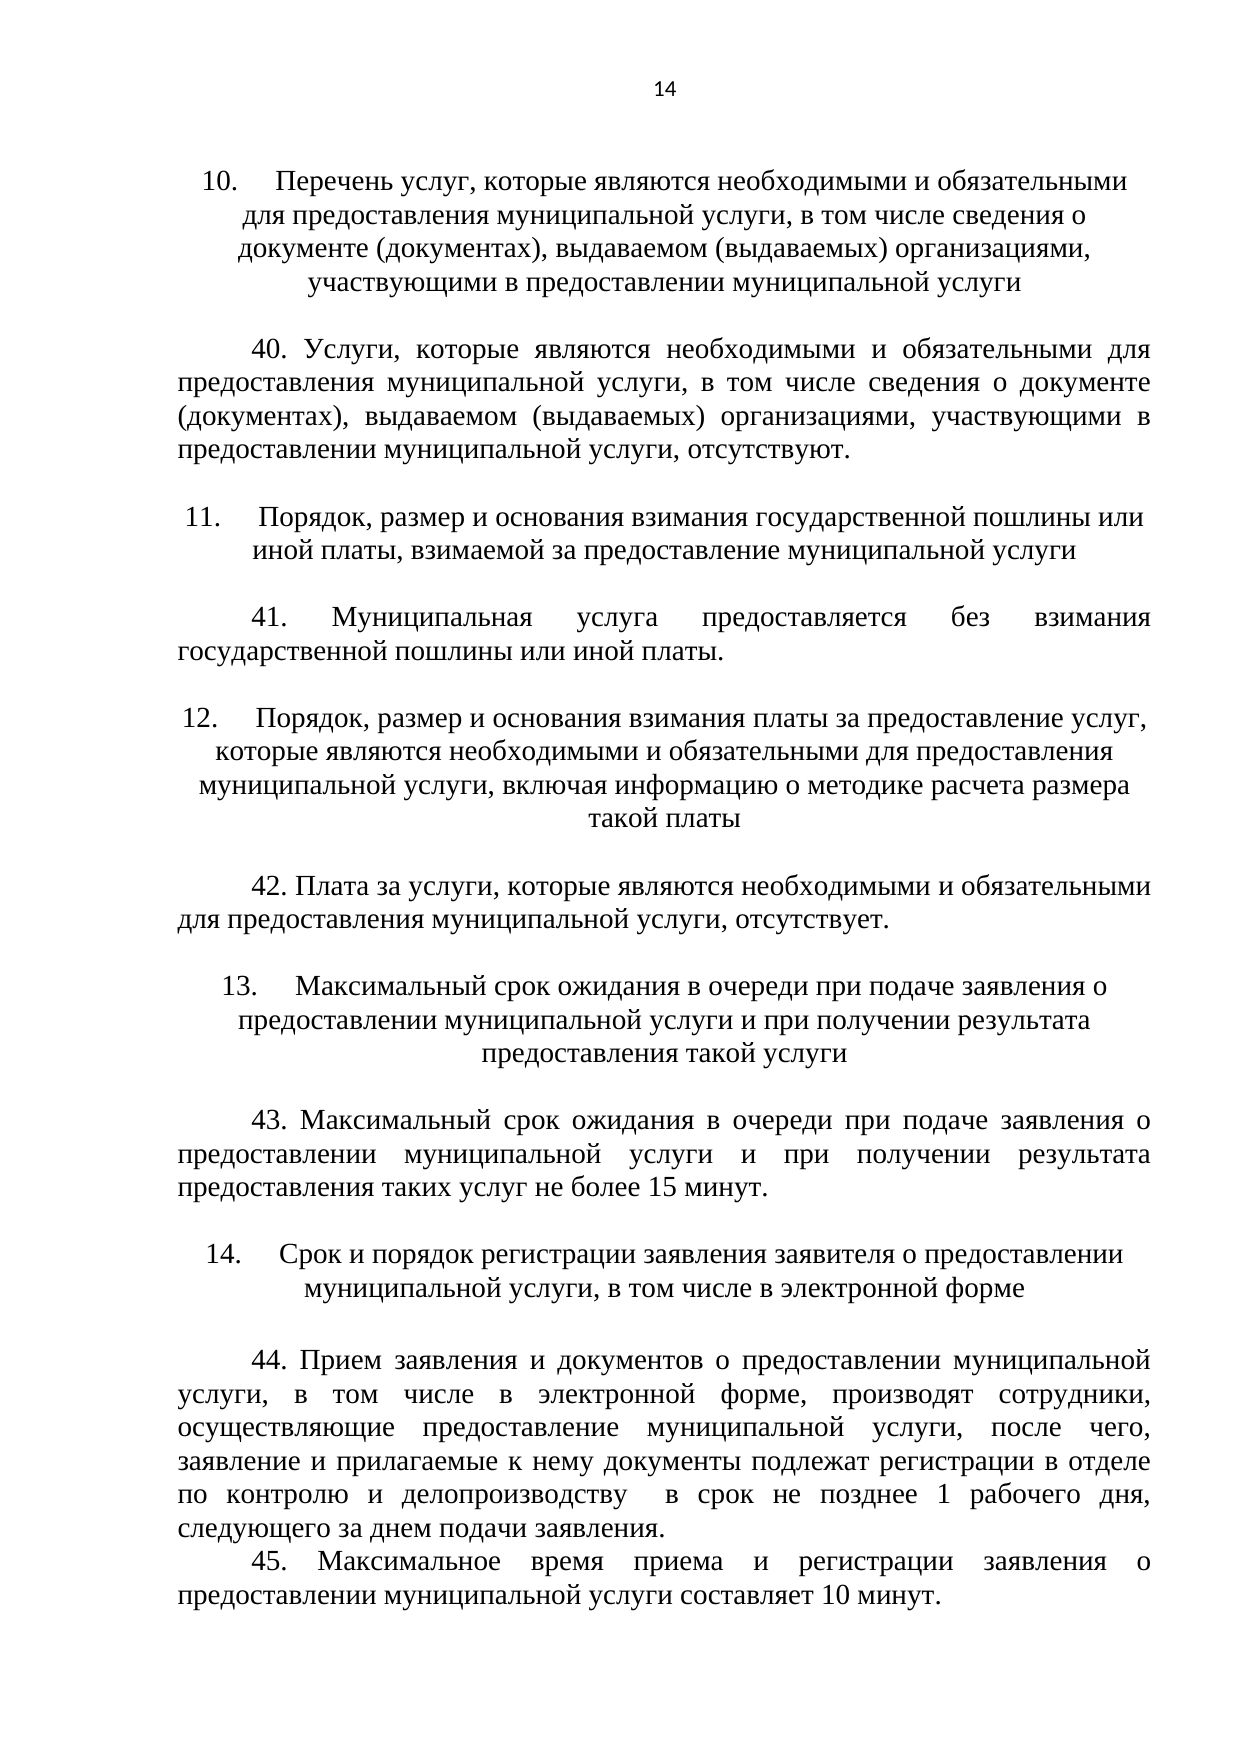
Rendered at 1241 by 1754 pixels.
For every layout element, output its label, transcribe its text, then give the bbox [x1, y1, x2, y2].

text 42. Плата за услуги, которые являются необходимыми и обязательными для предоставления муниципальной услуги, отсутствует. [177, 868, 1152, 935]
list Порядок, размер и основания взимания платы за предоставление услуг, которые являются необходимыми и обязательными для предоставления муниципальной услуги, включая информацию о методике расчета размера такой платы [177, 700, 1152, 834]
text 40. Услуги, которые являются необходимыми и обязательными для предоставления муниципальной услуги, в том числе сведения о документе (документах), выдаваемом (выдаваемых) организациями, участвующими в предоставлении муниципальной услуги, отсутствуют. [177, 331, 1152, 465]
list Срок и порядок регистрации заявления заявителя о предоставлении муниципальной услуги, в том числе в электронной форме [177, 1237, 1152, 1304]
text 43. Максимальный срок ожидания в очереди при подаче заявления о предоставлении муниципальной услуги и при получении результата предоставления таких услуг не более 15 минут. [177, 1102, 1152, 1203]
text 45. Максимальное время приема и регистрации заявления о предоставлении муниципальной услуги составляет 10 минут. [177, 1543, 1152, 1611]
list Перечень услуг, которые являются необходимыми и обязательными для предоставления муниципальной услуги, в том числе сведения о документе (документах), выдаваемом (выдаваемых) организациями, участвующими в предоставлении муниципальной услуги [177, 163, 1152, 297]
list Порядок, размер и основания взимания государственной пошлины или иной платы, взимаемой за предоставление муниципальной услуги [177, 499, 1152, 566]
list Максимальный срок ожидания в очереди при подаче заявления о предоставлении муниципальной услуги и при получении результата предоставления такой услуги [177, 968, 1152, 1069]
text 44. Прием заявления и документов о предоставлении муниципальной услуги, в том числе в электронной форме, производят сотрудники, осуществляющие предоставление муниципальной услуги, после чего, заявление и прилагаемые к нему документы подлежат регистрации в отделе по контролю и делопроизводству в срок не позднее 1 рабочего дня, следующего за днем подачи заявления. [177, 1342, 1152, 1543]
text 41. Муниципальная услуга предоставляется без взимания государственной пошлины или иной платы. [177, 599, 1152, 666]
